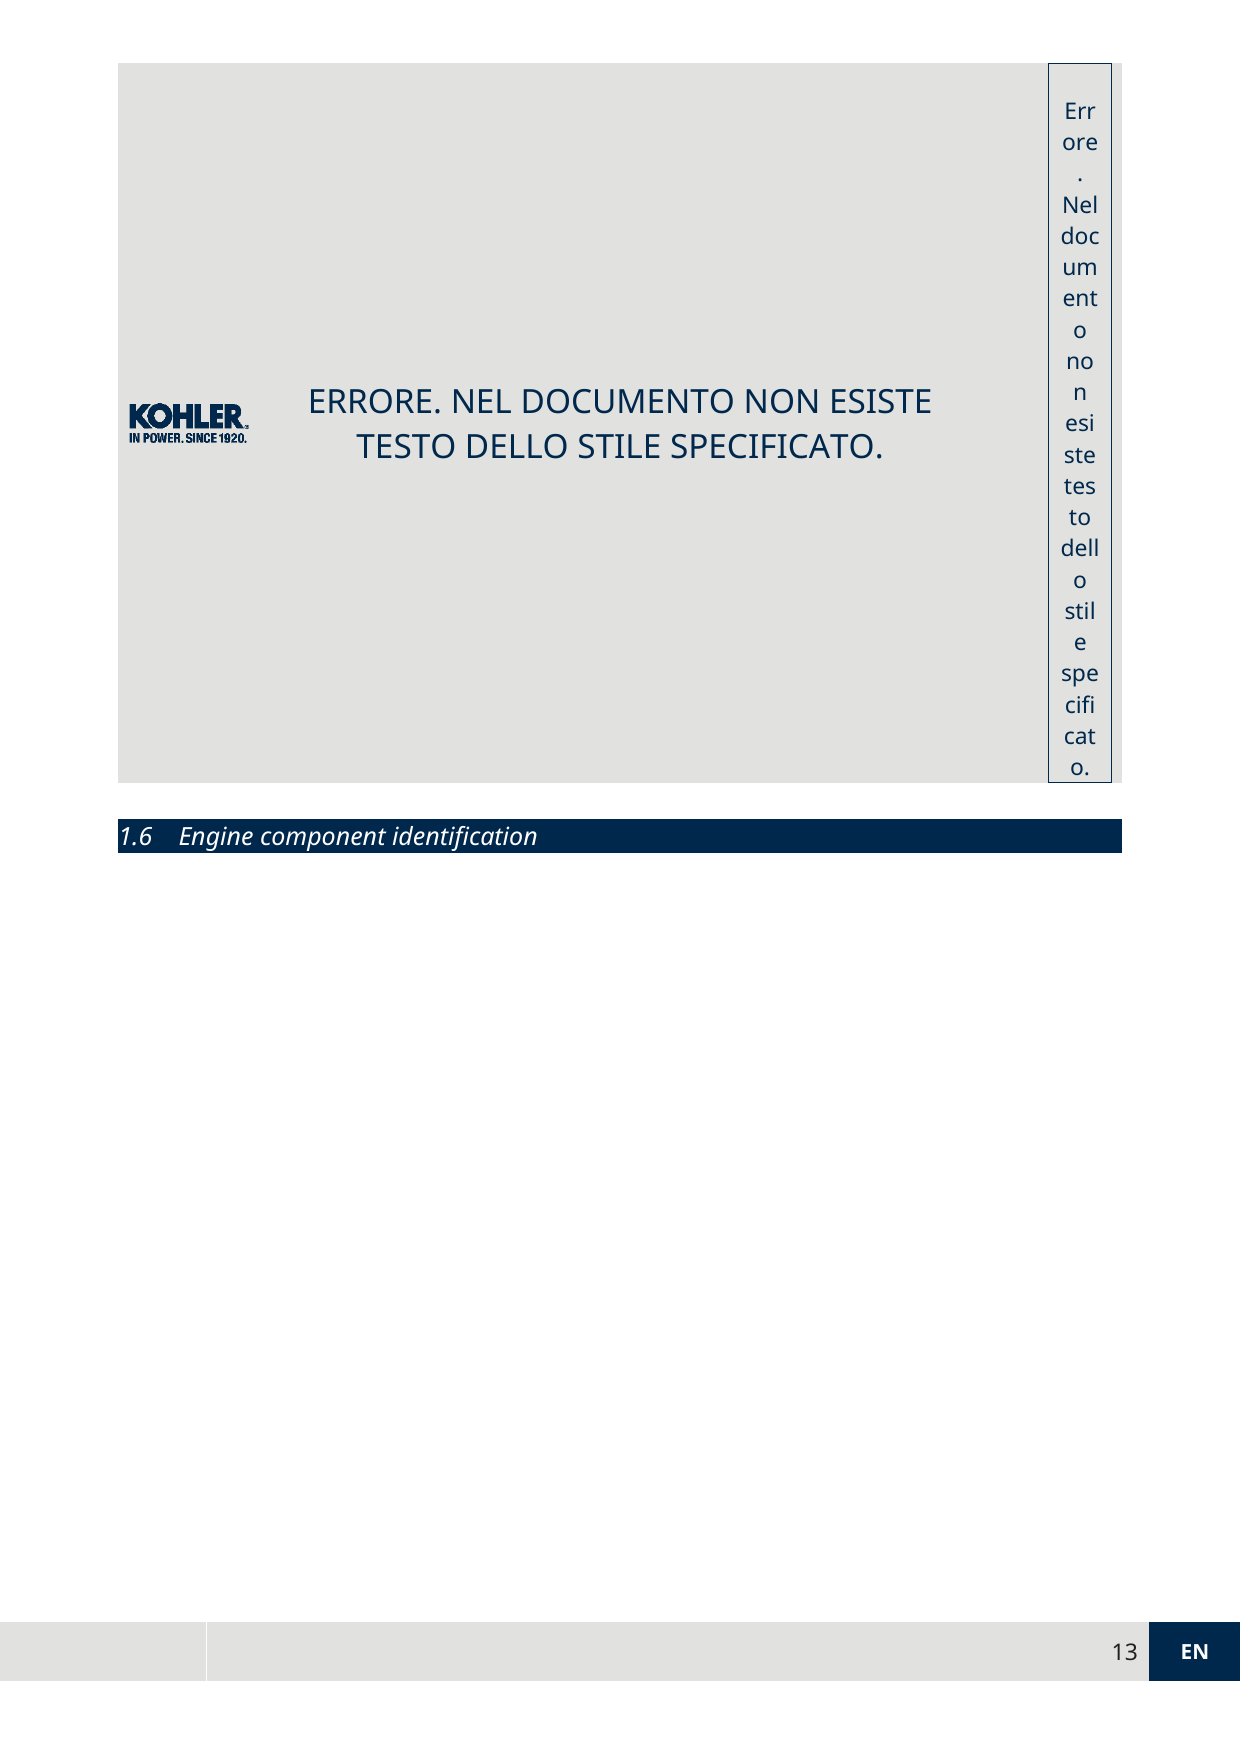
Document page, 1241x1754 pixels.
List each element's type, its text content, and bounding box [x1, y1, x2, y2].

picture [129, 403, 249, 443]
subtitle Engine component identification [118, 819, 1122, 853]
